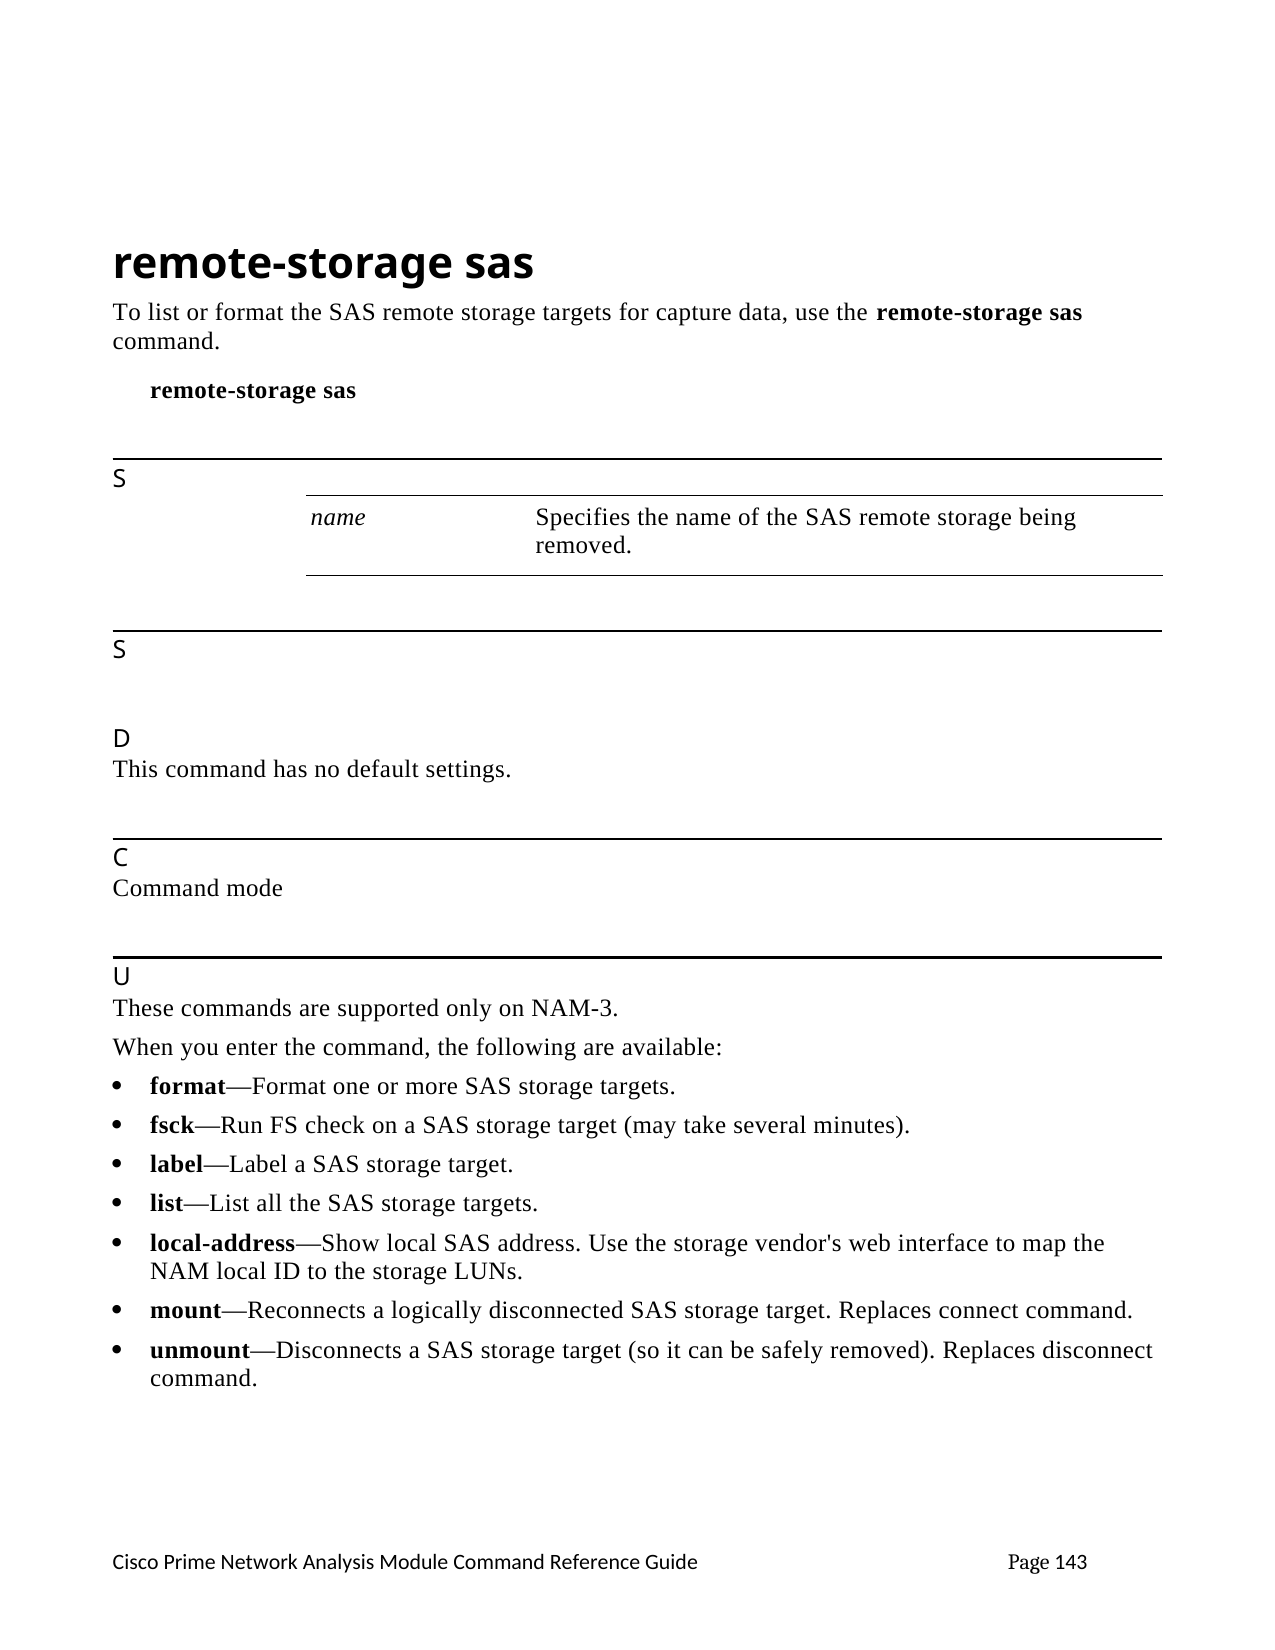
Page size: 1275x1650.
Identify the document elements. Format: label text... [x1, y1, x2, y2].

text remote-storage sas [150, 375, 1162, 404]
list unmount—Disconnects a SAS storage target (so it can be safely removed). Replaces disconnect command. [112, 1335, 1162, 1392]
list fsck—Run FS check on a SAS storage target (may take several minutes). [112, 1110, 1162, 1139]
text This command has no default settings. [112, 754, 1162, 783]
list mount—Reconnects a logically disconnected SAS storage target. Replaces connect command. [112, 1296, 1162, 1324]
list local-address—Show local SAS address. Use the storage vendor's web interface to map the NAM local ID to the storage LUNs. [112, 1228, 1162, 1285]
subtitle remote-storage sas [112, 231, 1162, 291]
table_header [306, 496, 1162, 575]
text These commands are supported only on NAM-3. [112, 993, 1162, 1021]
list list—List all the SAS storage targets. [112, 1188, 1162, 1217]
list label—Label a SAS storage target. [112, 1149, 1162, 1178]
text When you enter the command, the following are available: [112, 1032, 1162, 1061]
list format—Format one or more SAS storage targets. [112, 1071, 1162, 1100]
text To list or format the SAS remote storage targets for capture data, use the remote-storage sas command. [112, 297, 1162, 354]
text Command mode [112, 873, 1162, 902]
